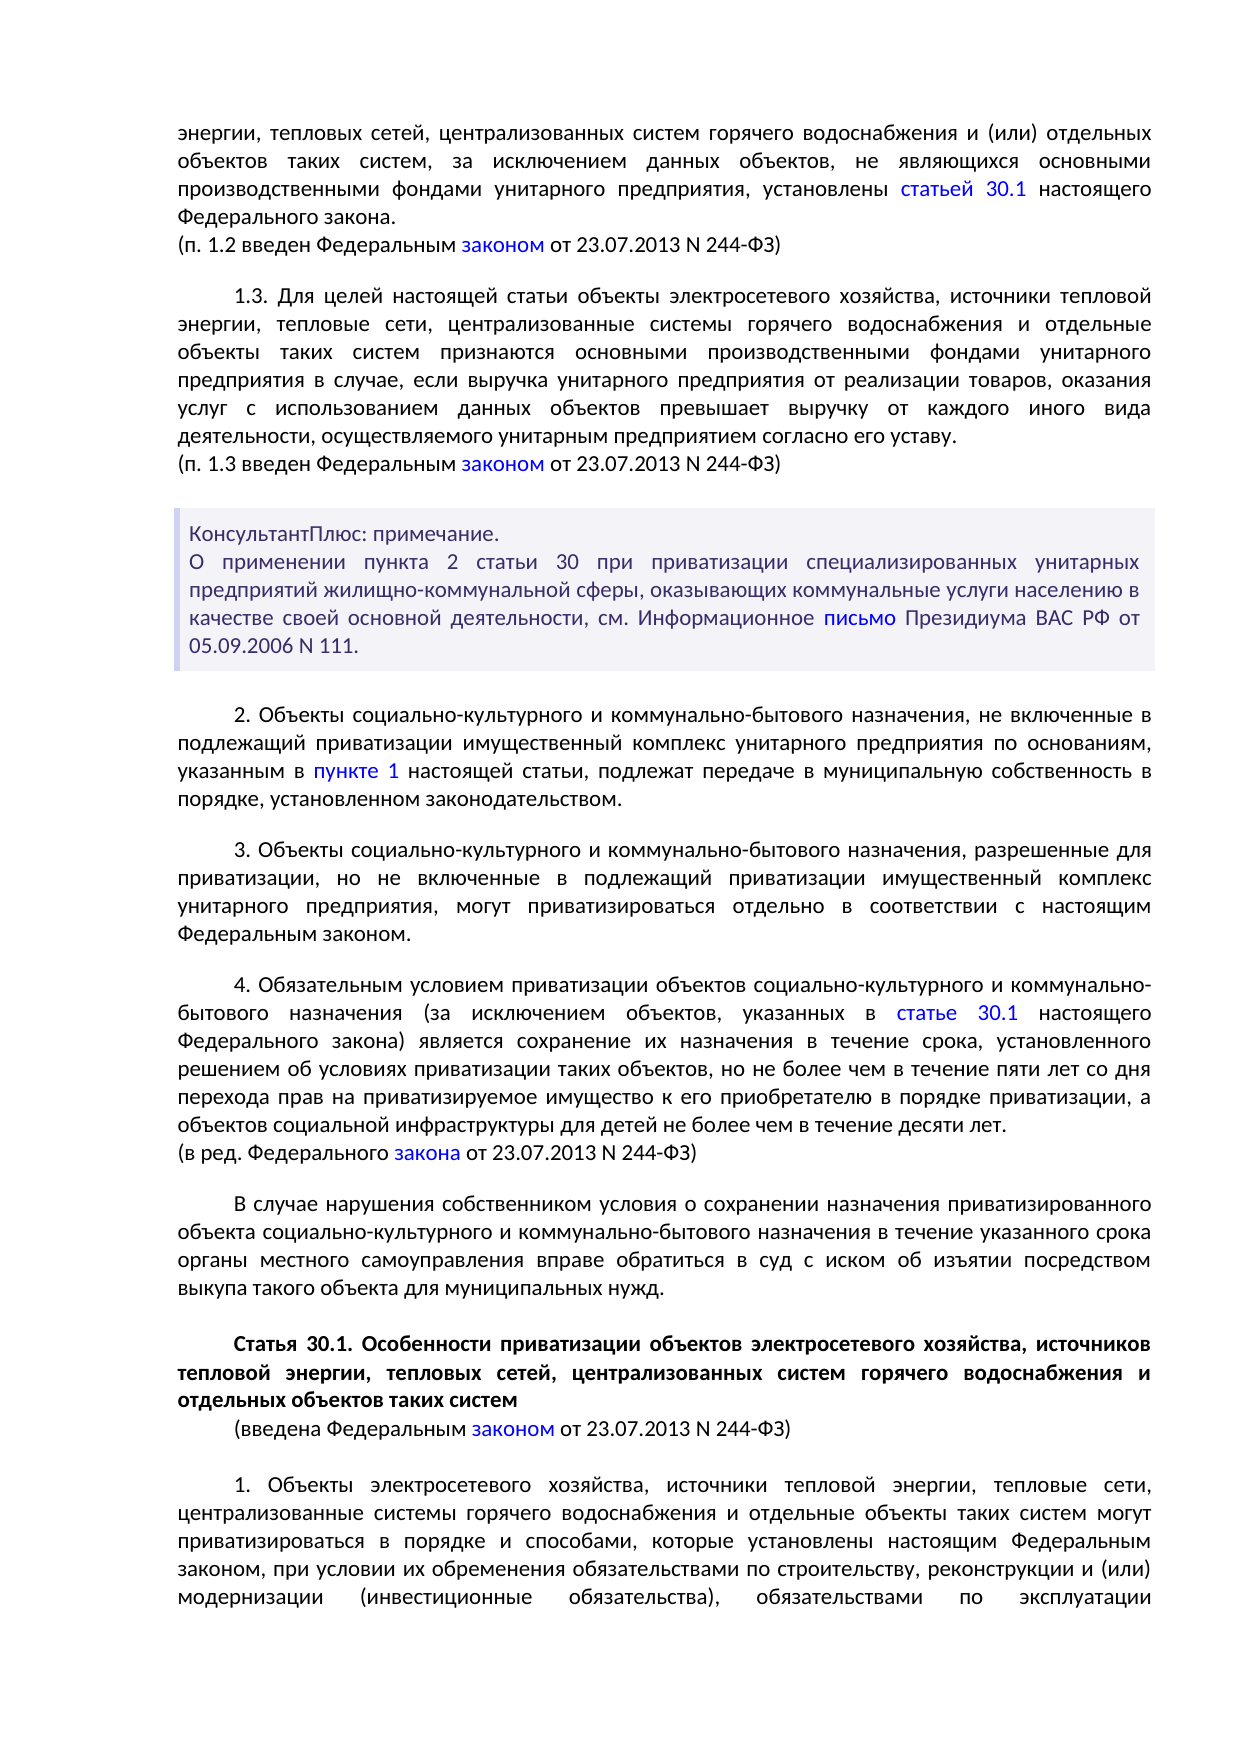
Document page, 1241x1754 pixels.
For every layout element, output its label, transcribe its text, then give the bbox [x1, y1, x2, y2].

text 4. Обязательным условием приватизации объектов социально-культурного и коммунально-бытового назначения (за исключением объектов, указанных в статье 30.1 настоящего Федерального закона) является сохранение их назначения в течение срока, установленного решением об условиях приватизации таких объектов, но не более чем в течение пяти лет со дня перехода прав на приватизируемое имущество к его приобретателю в порядке приватизации, а объектов социальной инфраструктуры для детей не более чем в течение десяти лет. [177, 970, 1152, 1138]
text 3. Объекты социально-культурного и коммунально-бытового назначения, разрешенные для приватизации, но не включенные в подлежащий приватизации имущественный комплекс унитарного предприятия, могут приватизироваться отдельно в соответствии с настоящим Федеральным законом. [177, 835, 1152, 947]
text В случае нарушения собственником условия о сохранении назначения приватизированного объекта социально-культурного и коммунально-бытового назначения в течение указанного срока органы местного самоуправления вправе обратиться в суд с иском об изъятии посредством выкупа такого объекта для муниципальных нужд. [177, 1189, 1152, 1302]
text (п. 1.3 введен Федеральным законом от 23.07.2013 N 244-ФЗ) [177, 449, 1152, 477]
text (введена Федеральным законом от 23.07.2013 N 244-ФЗ) [177, 1414, 1152, 1442]
text (в ред. Федерального закона от 23.07.2013 N 244-ФЗ) [177, 1138, 1152, 1167]
text (п. 1.2 введен Федеральным законом от 23.07.2013 N 244-ФЗ) [177, 230, 1152, 258]
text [177, 118, 1152, 230]
title Статья 30.1. Особенности приватизации объектов электросетевого хозяйства, источников тепловой энергии, тепловых сетей, централизованных систем горячего водоснабжения и отдельных объектов таких систем [177, 1329, 1152, 1414]
text 1.3. Для целей настоящей статьи объекты электросетевого хозяйства, источники тепловой энергии, тепловые сети, централизованные системы горячего водоснабжения и отдельные объекты таких систем признаются основными производственными фондами унитарного предприятия в случае, если выручка унитарного предприятия от реализации товаров, оказания услуг с использованием данных объектов превышает выручку от каждого иного вида деятельности, осуществляемого унитарным предприятием согласно его уставу. [177, 281, 1152, 449]
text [177, 1470, 1152, 1610]
table_header КонсультантПлюс: примечание. О применении пункта 2 статьи 30 при приватизации специализированных унитарных предприятий жилищно-коммунальной сферы, оказывающих коммунальные услуги населению в качестве своей основной деятельности, см. Информационное письмо Президиума ВАС РФ от 05.09.2006 N 111. [180, 508, 1149, 671]
text 2. Объекты социально-культурного и коммунально-бытового назначения, не включенные в подлежащий приватизации имущественный комплекс унитарного предприятия по основаниям, указанным в пункте 1 настоящей статьи, подлежат передаче в муниципальную собственность в порядке, установленном законодательством. [177, 700, 1152, 812]
